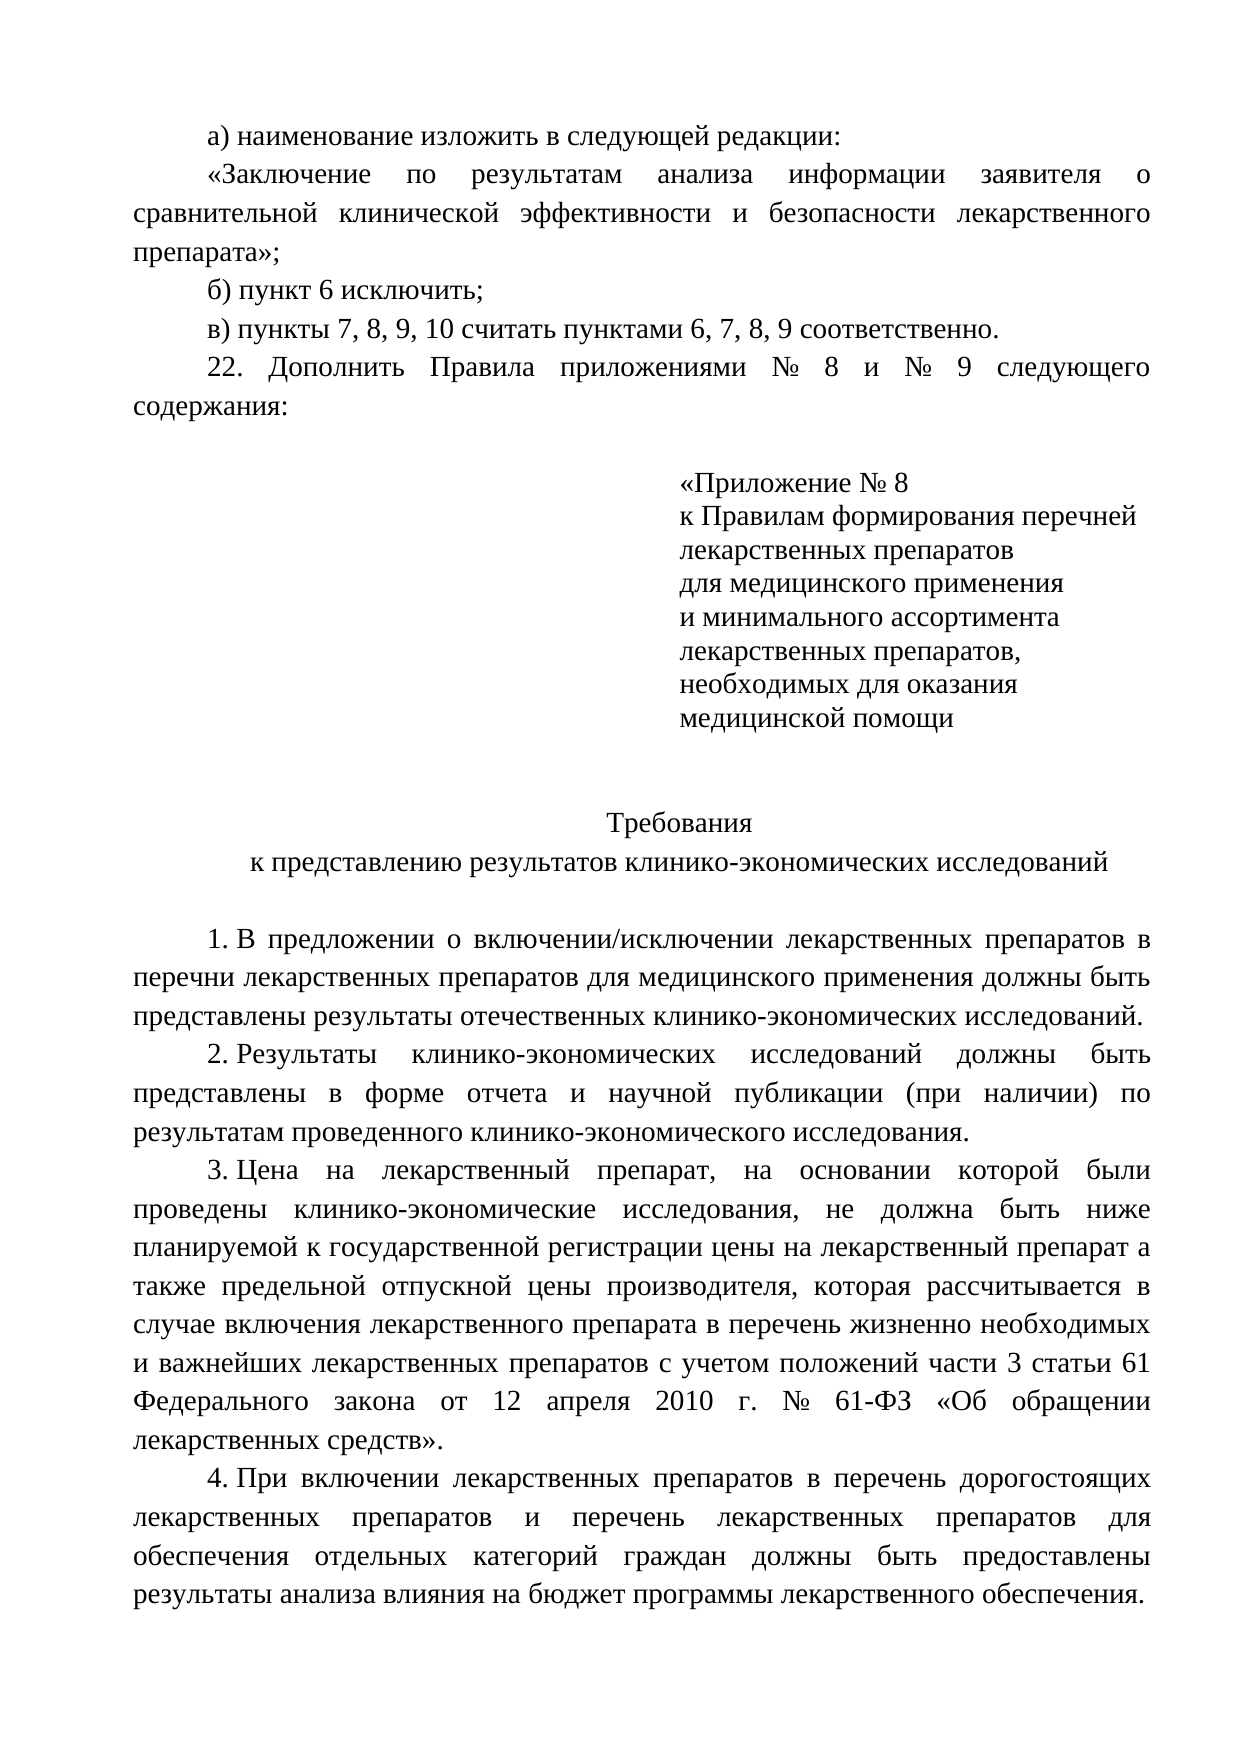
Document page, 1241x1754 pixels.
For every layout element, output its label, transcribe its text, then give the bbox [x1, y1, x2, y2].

text 3. Цена на лекарственный препарат, на основании которой были проведены клинико-экономические исследования, не должна быть ниже планируемой к государственной регистрации цены на лекарственный препарат а также предельной отпускной цены производителя, которая рассчитывается в случае включения лекарственного препарата в перечень жизненно необходимых и важнейших лекарственных препаратов с учетом положений части 3 статьи 61 Федерального закона от 12 апреля 2010 г. № 61-ФЗ «Об обращении лекарственных средств». [133, 1152, 1152, 1456]
text б) пункт 6 исключить; [133, 272, 1152, 306]
text необходимых для оказания [679, 666, 1152, 700]
text к Правилам формирования перечней [679, 498, 1152, 532]
text Требования [133, 805, 1152, 839]
text 22. Дополнить Правила приложениями № 8 и № 9 следующего содержания: [133, 349, 1152, 421]
text в) пункты 7, 8, 9, 10 считать пунктами 6, 7, 8, 9 соответственно. [133, 311, 1152, 344]
text к представлению результатов клинико-экономических исследований [133, 844, 1152, 877]
text а) наименование изложить в следующей редакции: [133, 118, 1152, 152]
text лекарственных препаратов, [679, 633, 1152, 666]
text «Приложение № 8 [679, 465, 1152, 498]
text лекарственных препаратов [679, 532, 1152, 566]
text медицинской помощи [679, 700, 1152, 733]
text 2. Результаты клинико-экономических исследований должны быть представлены в форме отчета и научной публикации (при наличии) по результатам проведенного клинико-экономического исследования. [133, 1037, 1152, 1147]
text 1. В предложении о включении/исключении лекарственных препаратов в перечни лекарственных препаратов для медицинского применения должны быть представлены результаты отечественных клинико-экономических исследований. [133, 921, 1152, 1032]
text и минимального ассортимента [679, 599, 1152, 633]
text 4. При включении лекарственных препаратов в перечень дорогостоящих лекарственных препаратов и перечень лекарственных препаратов для обеспечения отдельных категорий граждан должны быть предоставлены результаты анализа влияния на бюджет программы лекарственного обеспечения. [133, 1461, 1152, 1610]
text для медицинского применения [679, 566, 1152, 599]
text «Заключение по результатам анализа информации заявителя о сравнительной клинической эффективности и безопасности лекарственного препарата»; [133, 157, 1152, 267]
